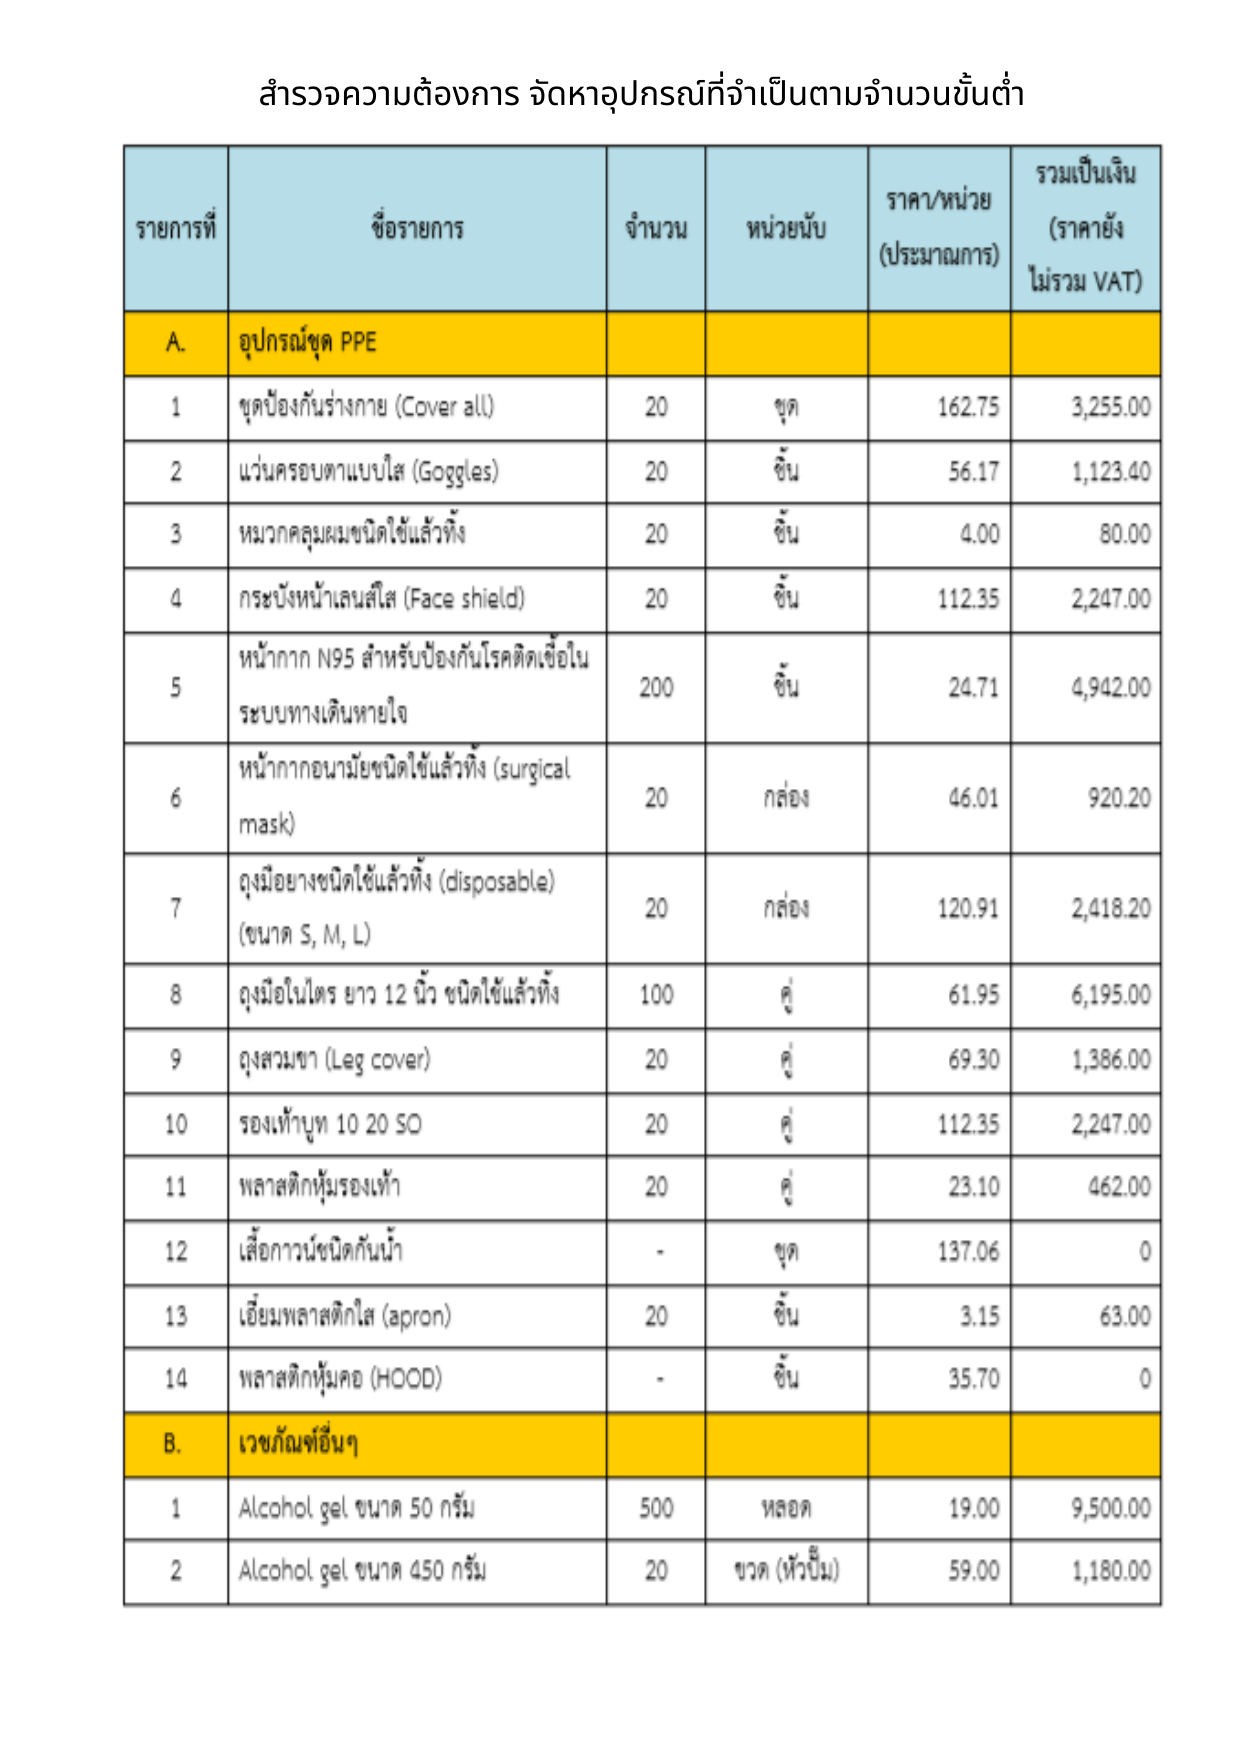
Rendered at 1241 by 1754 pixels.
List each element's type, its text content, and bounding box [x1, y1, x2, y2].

picture [118, 138, 1182, 1618]
text สำรวจความต้องการ จัดหาอุปกรณ์ที่จำเป็นตามจำนวนขั้นต่ำ [118, 75, 1165, 118]
